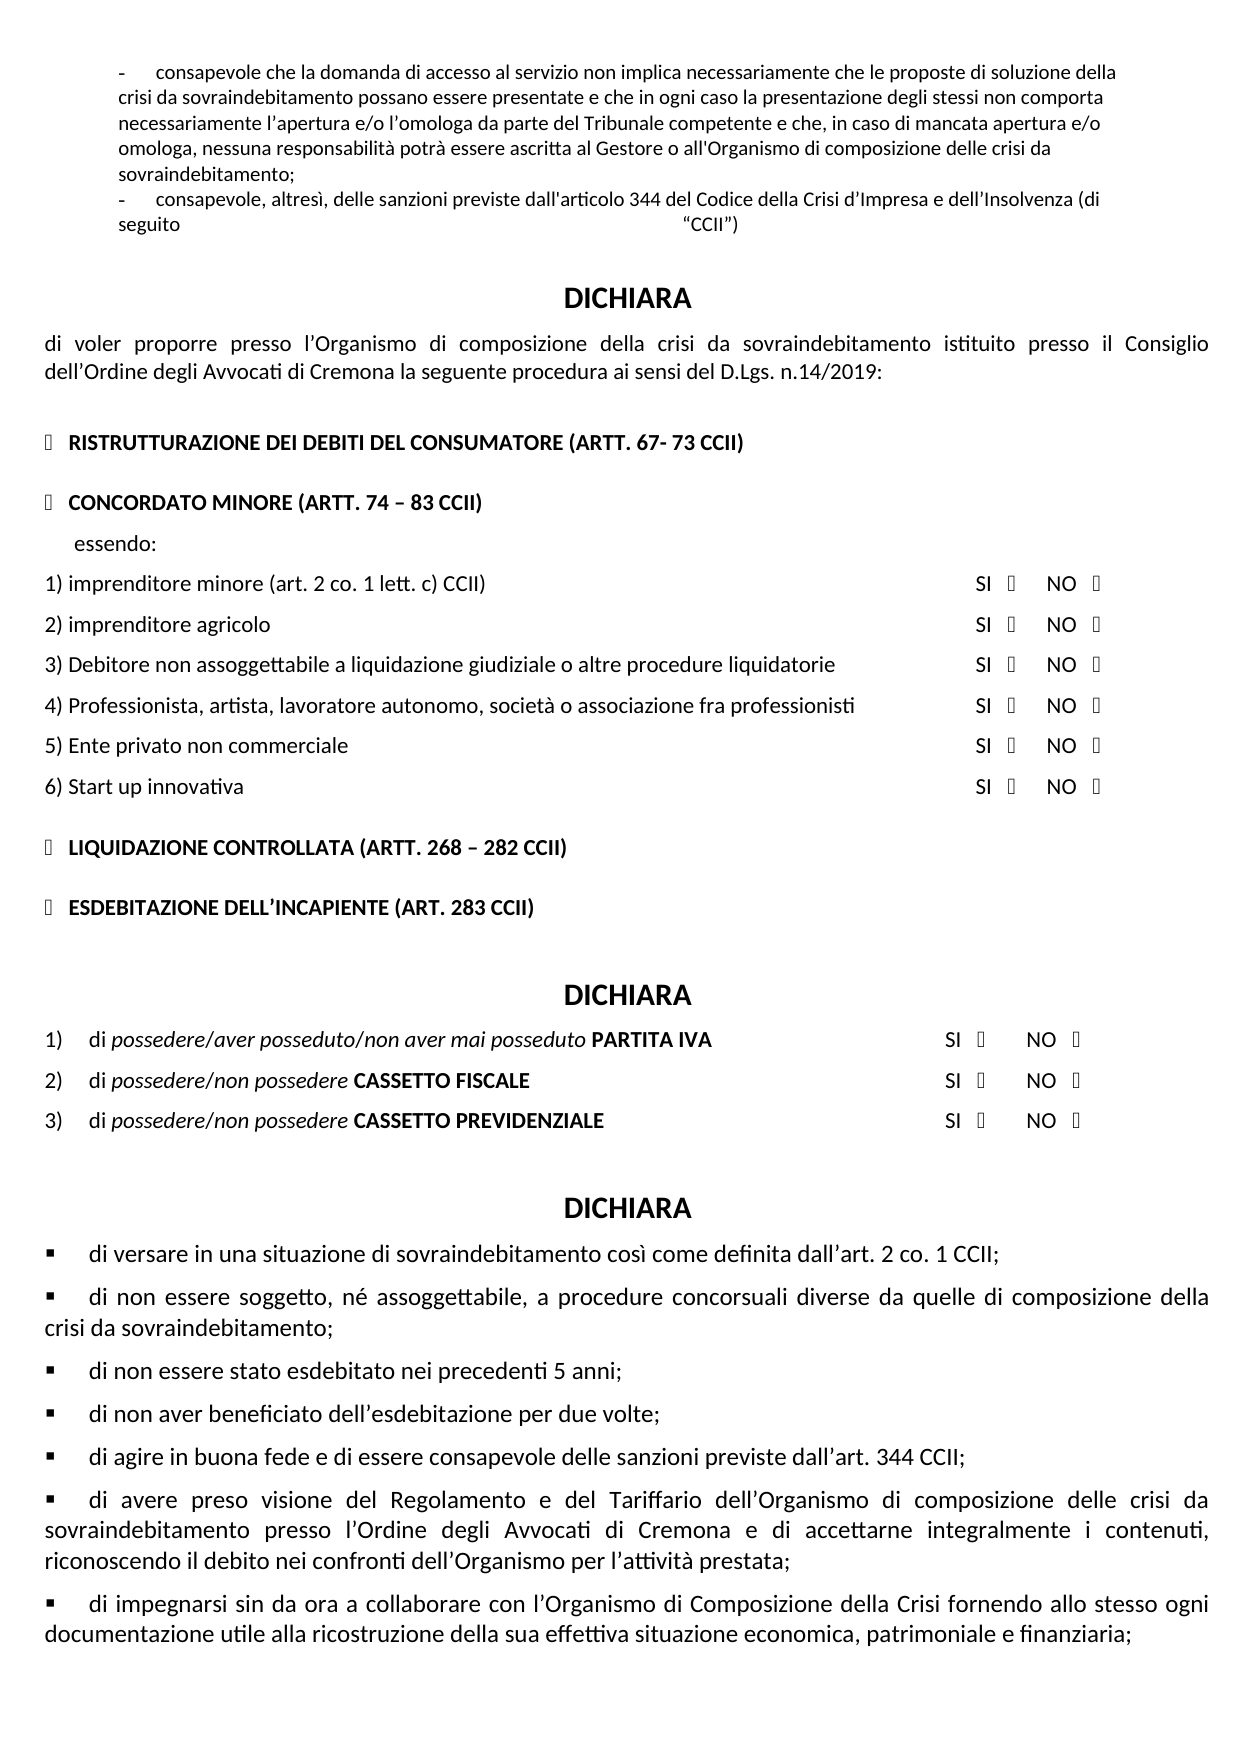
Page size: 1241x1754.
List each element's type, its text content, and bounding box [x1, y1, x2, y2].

text DICHIARA [44, 975, 1211, 1013]
text 3) Debitore non assoggettabile a liquidazione giudiziale o altre procedure liquidatorie SI NO [44, 651, 1211, 679]
text crisi da sovraindebitamento possano essere presentate e che in ogni caso la presentazione degli stessi non comporta [118, 84, 1240, 110]
text essendo: [74, 529, 1211, 557]
text ESDEBITAZIONE DELL’INCAPIENTE (ART. 283 CCII) [44, 893, 1211, 921]
list consapevole che la domanda di accesso al servizio non implica necessariamente che le proposte di soluzione della [118, 59, 1240, 84]
text di voler proporre presso l’Organismo di composizione della crisi da sovraindebitamento istituito presso il Consiglio dell’Ordine degli Avvocati di Cremona la seguente procedura ai sensi del D.Lgs. n.14/2019: [44, 329, 1211, 385]
list di possedere/non possedere CASSETTO FISCALE SI NO [44, 1066, 1211, 1094]
list di agire in buona fede e di essere consapevole delle sanzioni previste dall’art. 344 CCII; [44, 1441, 1211, 1472]
text DICHIARA [44, 1188, 1211, 1226]
list di possedere/non possedere CASSETTO PREVIDENZIALE SI NO [44, 1106, 1211, 1134]
list di non essere stato esdebitato nei precedenti 5 anni; [44, 1355, 1211, 1386]
text 4) Professionista, artista, lavoratore autonomo, società o associazione fra professionisti SI NO [44, 691, 1211, 719]
list consapevole, altresì, delle sanzioni previste dall'articolo 344 del Codice della Crisi d’Impresa e dell’Insolvenza (di [118, 186, 1240, 212]
text 1) imprenditore minore (art. 2 co. 1 lett. c) CCII) SI NO [44, 569, 1211, 598]
text 5) Ente privato non commerciale SI NO [44, 732, 1211, 760]
list di possedere/aver posseduto/non aver mai posseduto PARTITA IVA SI NO [44, 1025, 1211, 1053]
text necessariamente l’apertura e/o l’omologa da parte del Tribunale competente e che, in caso di mancata apertura e/o [118, 110, 1240, 135]
text omologa, nessuna responsabilità potrà essere ascritta al Gestore o all'Organismo di composizione delle crisi da [118, 135, 1240, 161]
list di avere preso visione del Regolamento e del Tariffario dell’Organismo di composizione delle crisi da sovraindebitamento presso l’Ordine degli Avvocati di Cremona e di accettarne integralmente i contenuti, riconoscendo il debito nei confronti dell’Organismo per l’attività prestata; [44, 1484, 1211, 1576]
text LIQUIDAZIONE CONTROLLATA (ARTT. 268 – 282 CCII) [44, 833, 1211, 861]
text RISTRUTTURAZIONE DEI DEBITI DEL CONSUMATORE (ARTT. 67- 73 CCII) [44, 428, 1211, 456]
list di versare in una situazione di sovraindebitamento così come definita dall’art. 2 co. 1 CCII; [44, 1238, 1211, 1269]
list di impegnarsi sin da ora a collaborare con l’Organismo di Composizione della Crisi fornendo allo stesso ogni documentazione utile alla ricostruzione della sua effettiva situazione economica, patrimoniale e finanziaria; [44, 1588, 1211, 1649]
text sovraindebitamento; [118, 161, 1240, 186]
text 6) Start up innovativa SI NO [44, 772, 1211, 800]
list di non aver beneficiato dell’esdebitazione per due volte; [44, 1398, 1211, 1428]
text 2) imprenditore agricolo SI NO [44, 610, 1211, 638]
text CONCORDATO MINORE (ARTT. 74 – 83 CCII) [44, 488, 1211, 517]
list di non essere soggetto, né assoggettabile, a procedure concorsuali diverse da quelle di composizione della crisi da sovraindebitamento; [44, 1281, 1211, 1342]
text DICHIARA [44, 278, 1211, 316]
text seguito “CCII”) [118, 212, 1240, 266]
